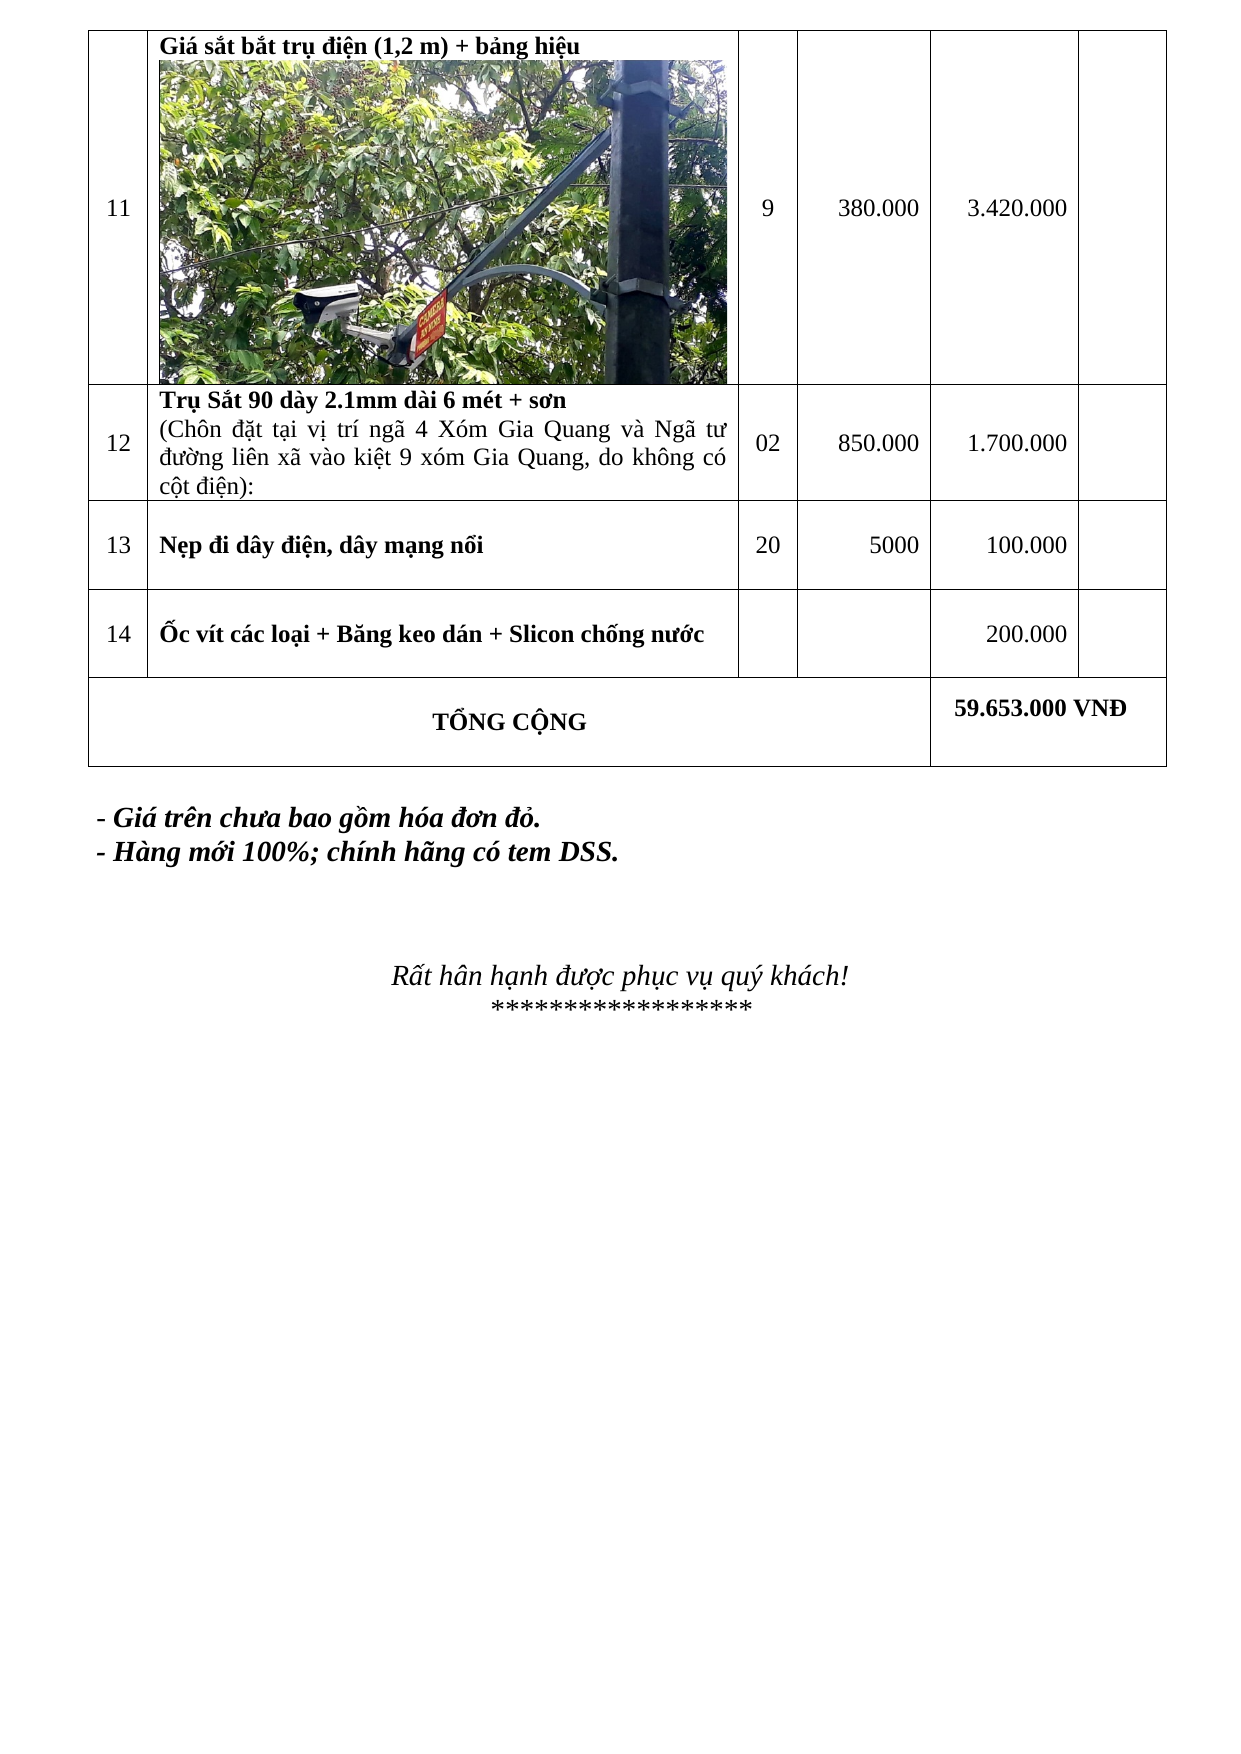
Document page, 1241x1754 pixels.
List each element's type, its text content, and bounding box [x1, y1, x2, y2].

table_cell Giá sắt bắt trụ điện (1,2 m) + bảng hiệu [148, 31, 738, 384]
table_cell 12 [89, 385, 147, 500]
table_cell [1079, 385, 1166, 500]
table_cell 11 [89, 31, 147, 384]
table_cell 3.420.000 [931, 31, 1078, 384]
table_cell 59.653.000 VNĐ [931, 678, 1166, 766]
table_cell 850.000 [798, 385, 930, 500]
table_cell 13 [89, 501, 147, 588]
table_cell Trụ Sắt 90 dày 2.1mm dài 6 mét + sơn (Chôn đặt tại vị trí ngã 4 Xóm Gia Quang và Ngã tư đường liên xã vào kiệt 9 xóm Gia Quang, do không có cột điện): [148, 385, 738, 500]
table_cell [739, 590, 797, 677]
table_cell [1079, 31, 1166, 384]
table_cell 5000 [798, 501, 930, 588]
table_cell [1079, 590, 1166, 677]
table_cell [798, 590, 930, 677]
table_cell Ốc vít các loại + Băng keo dán + Slicon chống nước [148, 590, 738, 677]
table_cell 100.000 [931, 501, 1078, 588]
table_cell 14 [89, 590, 147, 677]
table_cell TỔNG CỘNG [89, 678, 930, 766]
text - Hàng mới 100%; chính hãng có tem DSS. [89, 834, 1152, 867]
table_cell 1.700.000 [931, 385, 1078, 500]
table_cell Nẹp đi dây điện, dây mạng nổi [148, 501, 738, 588]
table_cell 380.000 [798, 31, 930, 384]
picture [159, 60, 728, 384]
table_cell 02 [739, 385, 797, 500]
table_cell 200.000 [931, 590, 1078, 677]
table_cell 20 [739, 501, 797, 588]
table_cell 9 [739, 31, 797, 384]
text - Giá trên chưa bao gồm hóa đơn đỏ. [89, 800, 1152, 834]
text Rất hân hạnh được phục vụ quý khách! [89, 958, 1152, 992]
table_cell [1079, 501, 1166, 588]
text ****************** [89, 992, 1152, 1025]
